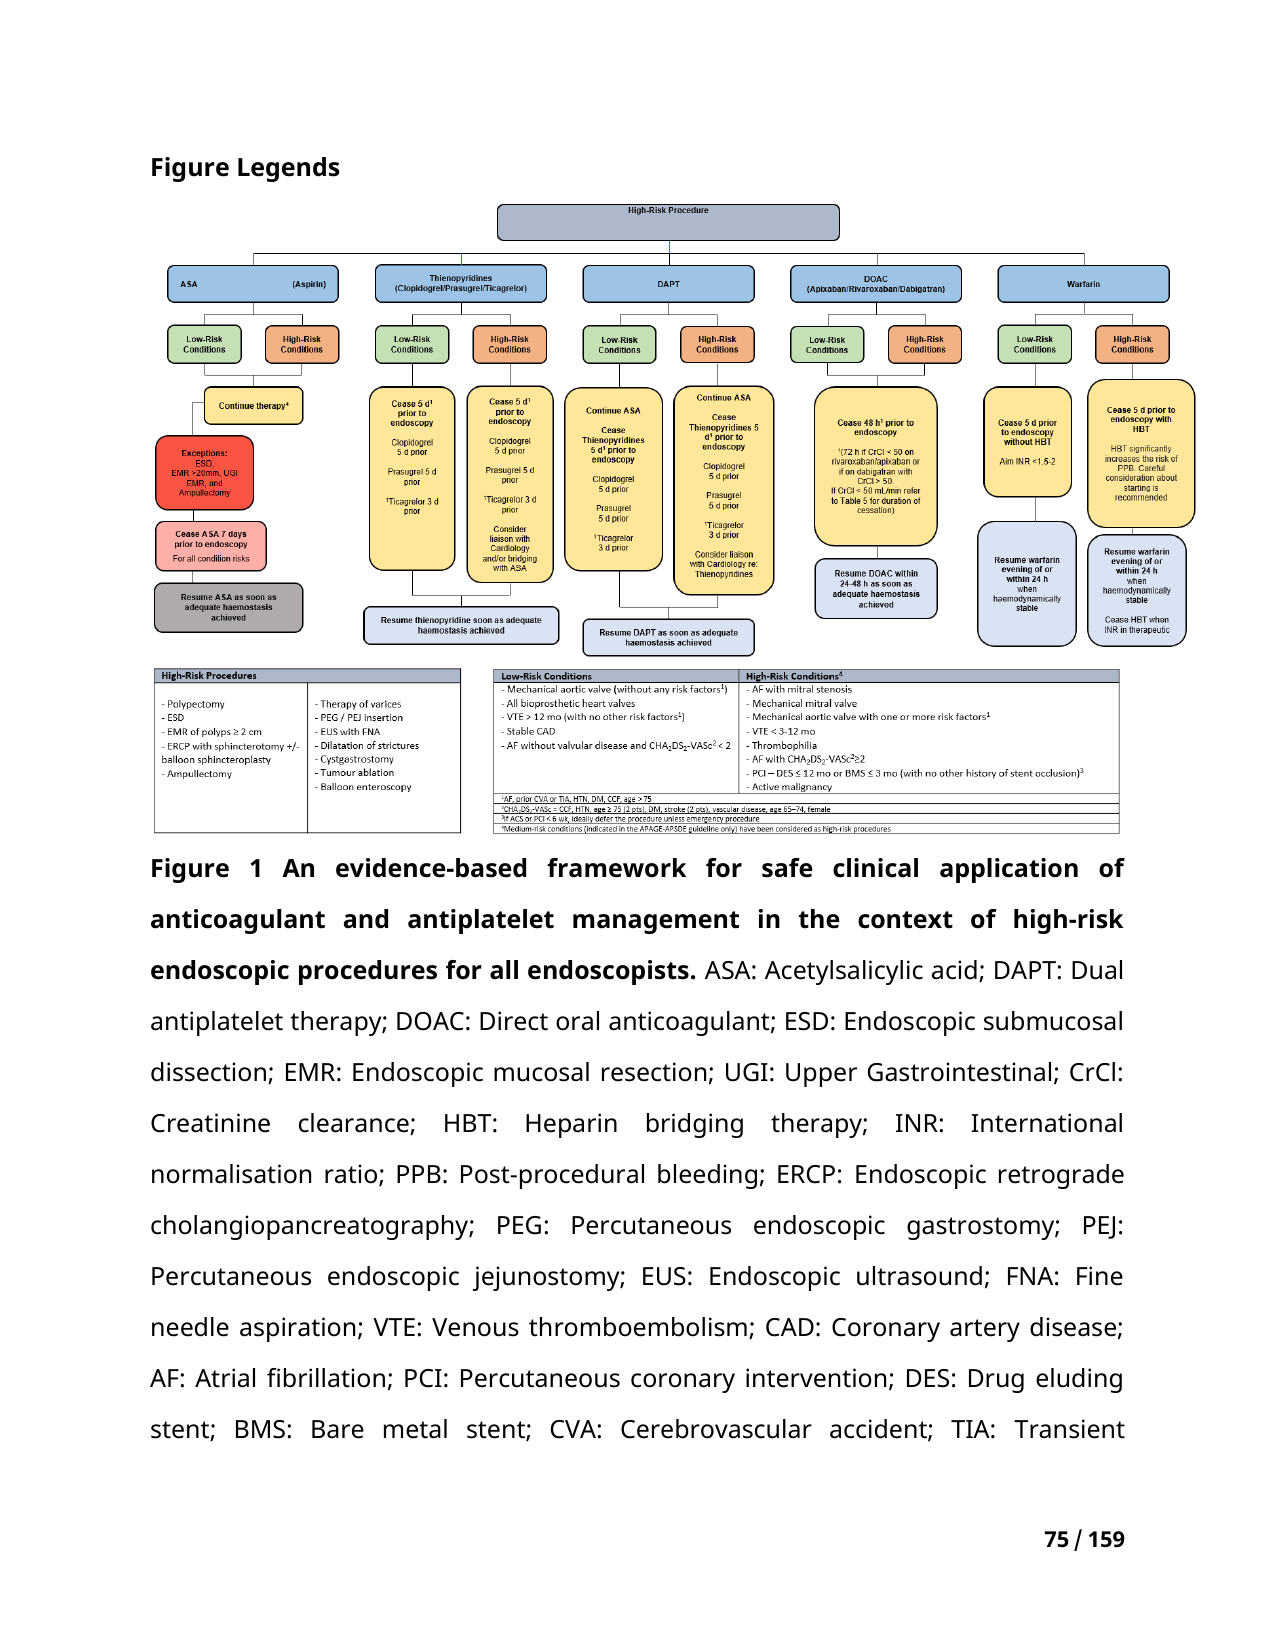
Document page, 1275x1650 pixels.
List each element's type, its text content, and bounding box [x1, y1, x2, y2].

text Figure Legends [150, 150, 1125, 184]
picture [150, 201, 1198, 836]
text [150, 850, 1125, 1446]
